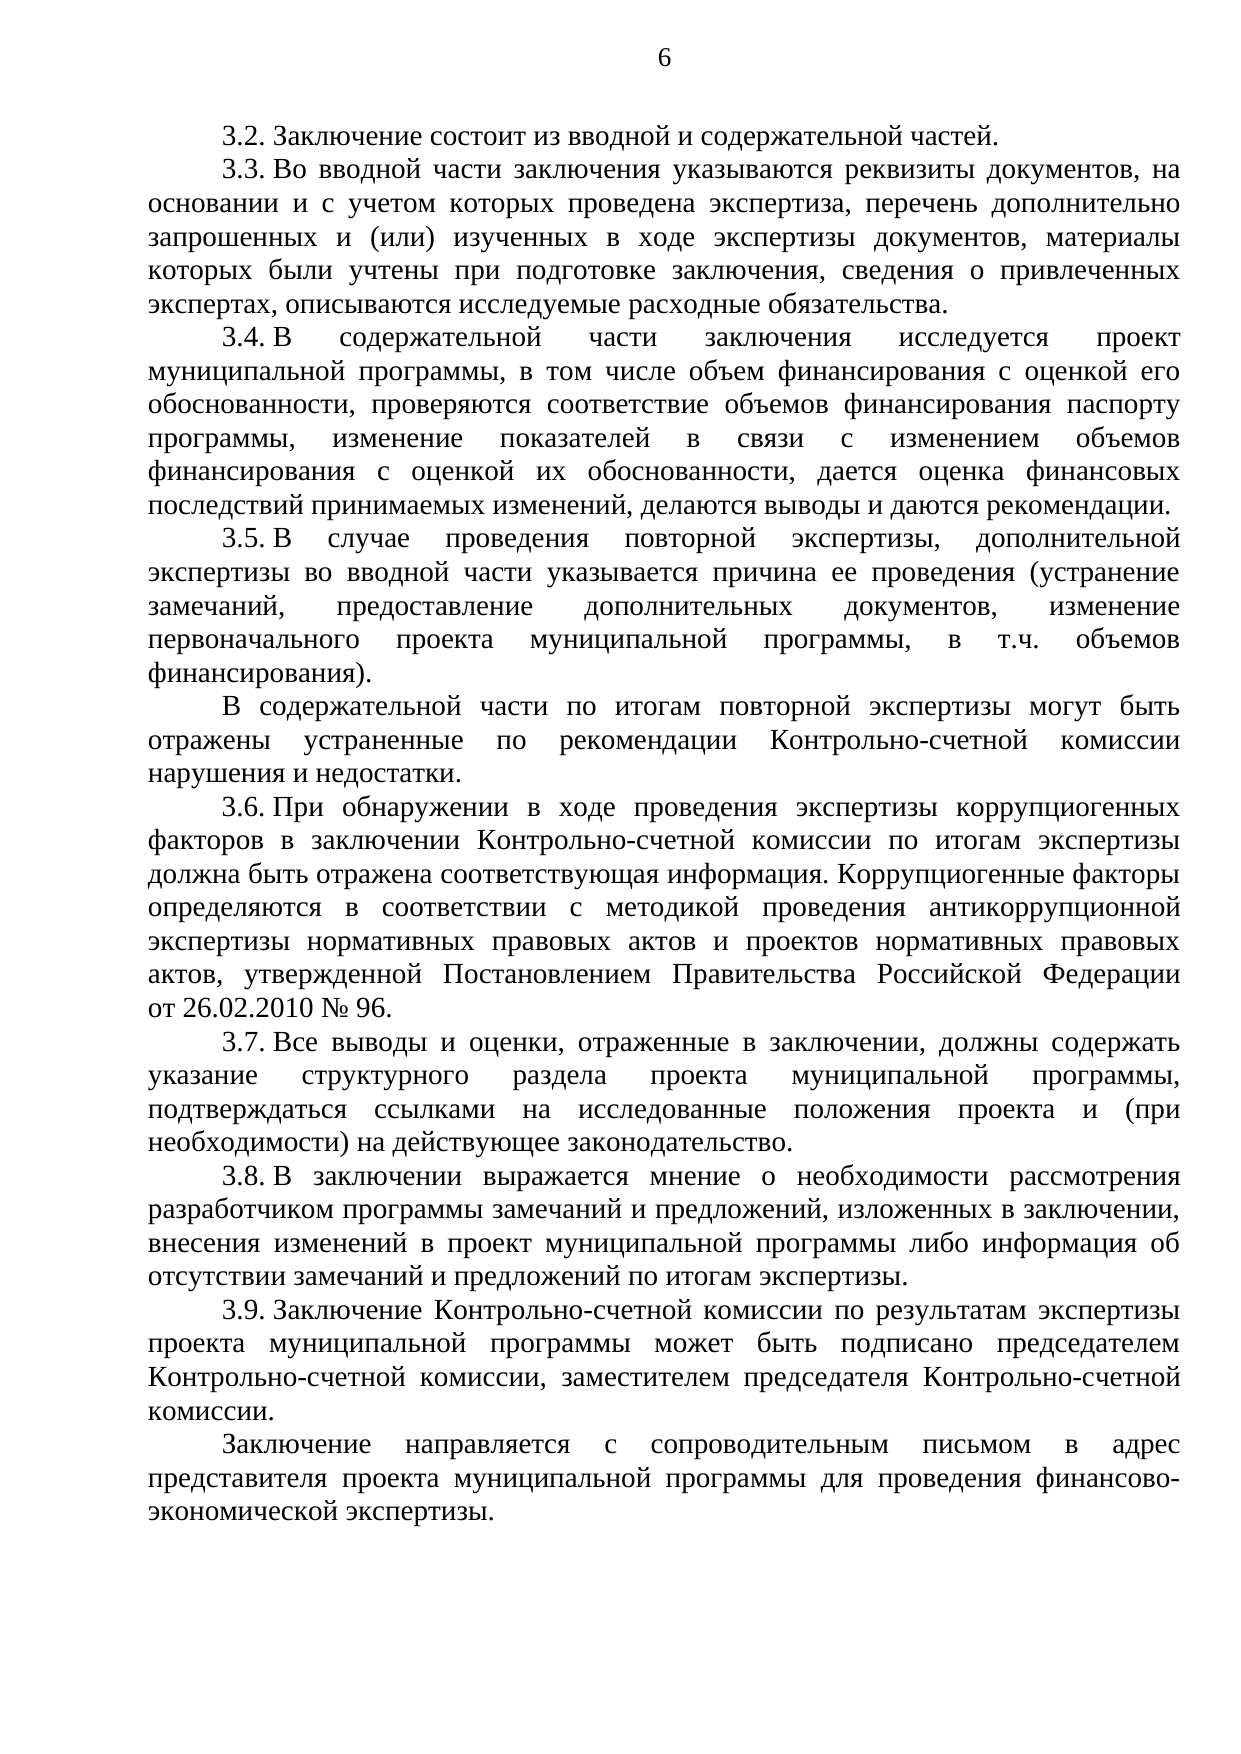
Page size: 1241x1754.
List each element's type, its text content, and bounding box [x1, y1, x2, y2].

text 3.7. Все выводы и оценки, отраженные в заключении, должны содержать указание структурного раздела проекта муниципальной программы, подтверждаться ссылками на исследованные положения проекта и (при необходимости) на действующее законодательство. [148, 1024, 1181, 1158]
text 3.2. Заключение состоит из вводной и содержательной частей. [148, 118, 1181, 152]
text 3.6. При обнаружении в ходе проведения экспертизы коррупциогенных факторов в заключении Контрольно-счетной комиссии по итогам экспертизы должна быть отражена соответствующая информация. Коррупциогенные факторы определяются в соответствии с методикой проведения антикоррупционной экспертизы нормативных правовых актов и проектов нормативных правовых актов, утвержденной Постановлением Правительства Российской Федерации от 26.02.2010 № 96. [148, 789, 1181, 1024]
text 3.4. В содержательной части заключения исследуется проект муниципальной программы, в том числе объем финансирования с оценкой его обоснованности, проверяются соответствие объемов финансирования паспорту программы, изменение показателей в связи с изменением объемов финансирования с оценкой их обоснованности, дается оценка финансовых последствий принимаемых изменений, делаются выводы и даются рекомендации. [148, 319, 1181, 521]
text 3.8. В заключении выражается мнение о необходимости рассмотрения разработчиком программы замечаний и предложений, изложенных в заключении, внесения изменений в проект муниципальной программы либо информация об отсутствии замечаний и предложений по итогам экспертизы. [148, 1158, 1181, 1292]
text 3.5. В случае проведения повторной экспертизы, дополнительной экспертизы во вводной части указывается причина ее проведения (устранение замечаний, предоставление дополнительных документов, изменение первоначального проекта муниципальной программы, в т.ч. объемов финансирования). [148, 521, 1181, 688]
text 3.3. Во вводной части заключения указываются реквизиты документов, на основании и с учетом которых проведена экспертиза, перечень дополнительно запрошенных и (или) изученных в ходе экспертизы документов, материалы которых были учтены при подготовке заключения, сведения о привлеченных экспертах, описываются исследуемые расходные обязательства. [148, 152, 1181, 319]
text 3.9. Заключение Контрольно-счетной комиссии по результатам экспертизы проекта муниципальной программы может быть подписано председателем Контрольно-счетной комиссии, заместителем председателя Контрольно-счетной комиссии. [148, 1292, 1181, 1426]
text Заключение направляется с сопроводительным письмом в адрес представителя проекта муниципальной программы для проведения финансово-экономической экспертизы. [148, 1426, 1181, 1527]
text В содержательной части по итогам повторной экспертизы могут быть отражены устраненные по рекомендации Контрольно-счетной комиссии нарушения и недостатки. [148, 688, 1181, 789]
